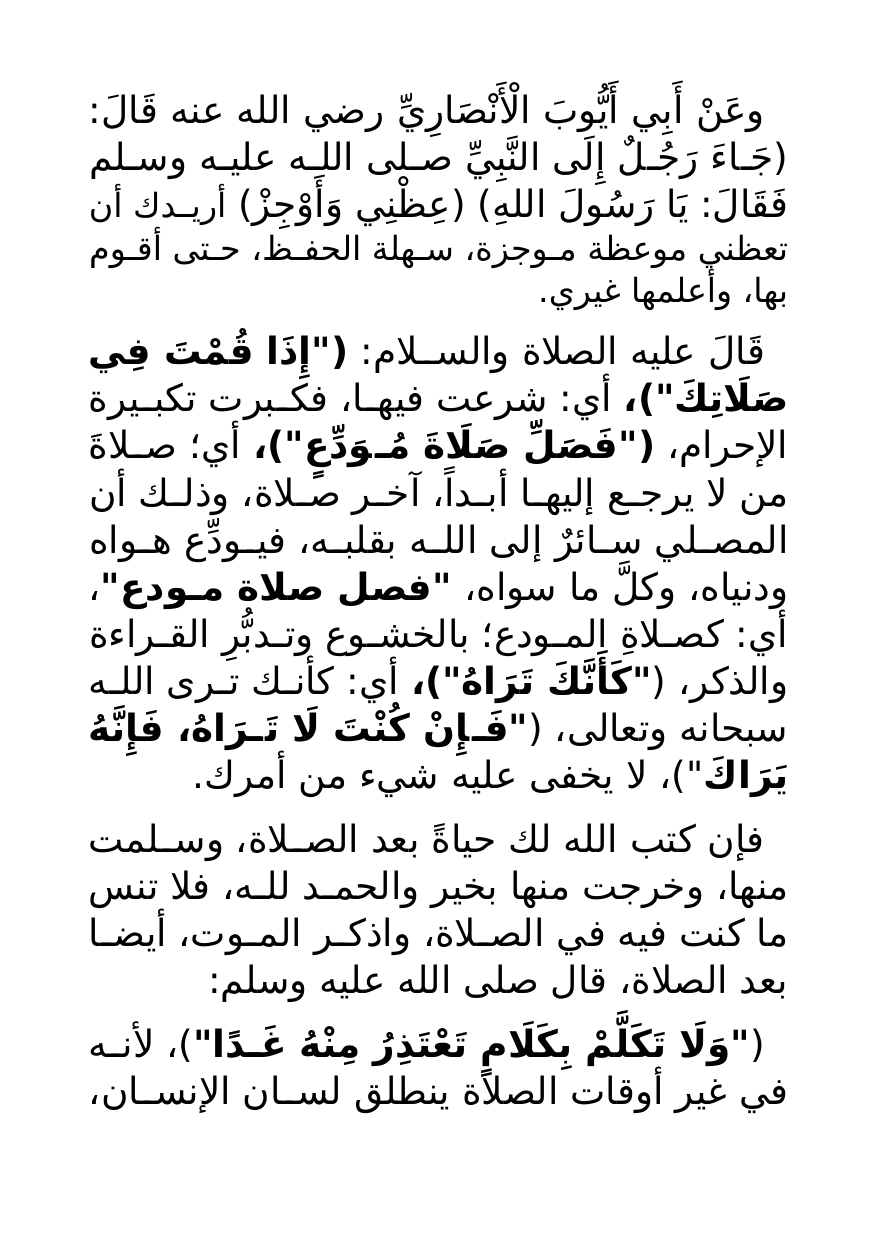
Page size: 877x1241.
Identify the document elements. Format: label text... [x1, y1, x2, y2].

text قَالَ عليه الصلاة والسلام: ("إِذَا قُمْتَ فِي صَلَاتِكَ")، أي: شرعت فيها، فكبرت تكبيرة الإحرام، ("فَصَلِّ صَلَاةَ مُوَدِّعٍ")، أي؛ صلاةَ من لا يرجع إليها أبداً، آخر صلاة، وذلك أن المصلي سائرٌ إلى الله بقلبه، فيودِّع هواه ودنياه، وكلَّ ما سواه، "فصل صلاة مودع"، أي: كصلاةِ المودع؛ بالخشوع وتدبُّرِ القراءة والذكر، ("كَأَنَّكَ تَرَاهُ")، أي: كأنك ترى الله سبحانه وتعالى، ("فَإِنْ كُنْتَ لَا تَرَاهُ، فَإِنَّهُ يَرَاكَ")، لا يخفى عليه شيء من أمرك. [89, 330, 788, 797]
text فإن كتب الله لك حياةً بعد الصلاة، وسلمت منها، وخرجت منها بخير والحمد لله، فلا تنس ما كنت فيه في الصلاة، واذكر الموت، أيضا بعد الصلاة، قال صلى الله عليه وسلم: [89, 817, 788, 1002]
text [89, 1022, 788, 1113]
text وعَنْ أَبِي أَيُّوبَ الْأَنْصَارِيِّ رضي الله عنه قَالَ: (جَاءَ رَجُلٌ إِلَى النَّبِيِّ صلى الله عليه وسلم فَقَالَ: يَا رَسُولَ اللهِ) (عِظْنِي وَأَوْجِزْ) أريدك أن تعظني موعظة موجزة، سهلة الحفظ، حتى أقوم بها، وأعلمها غيري. [89, 89, 788, 310]
